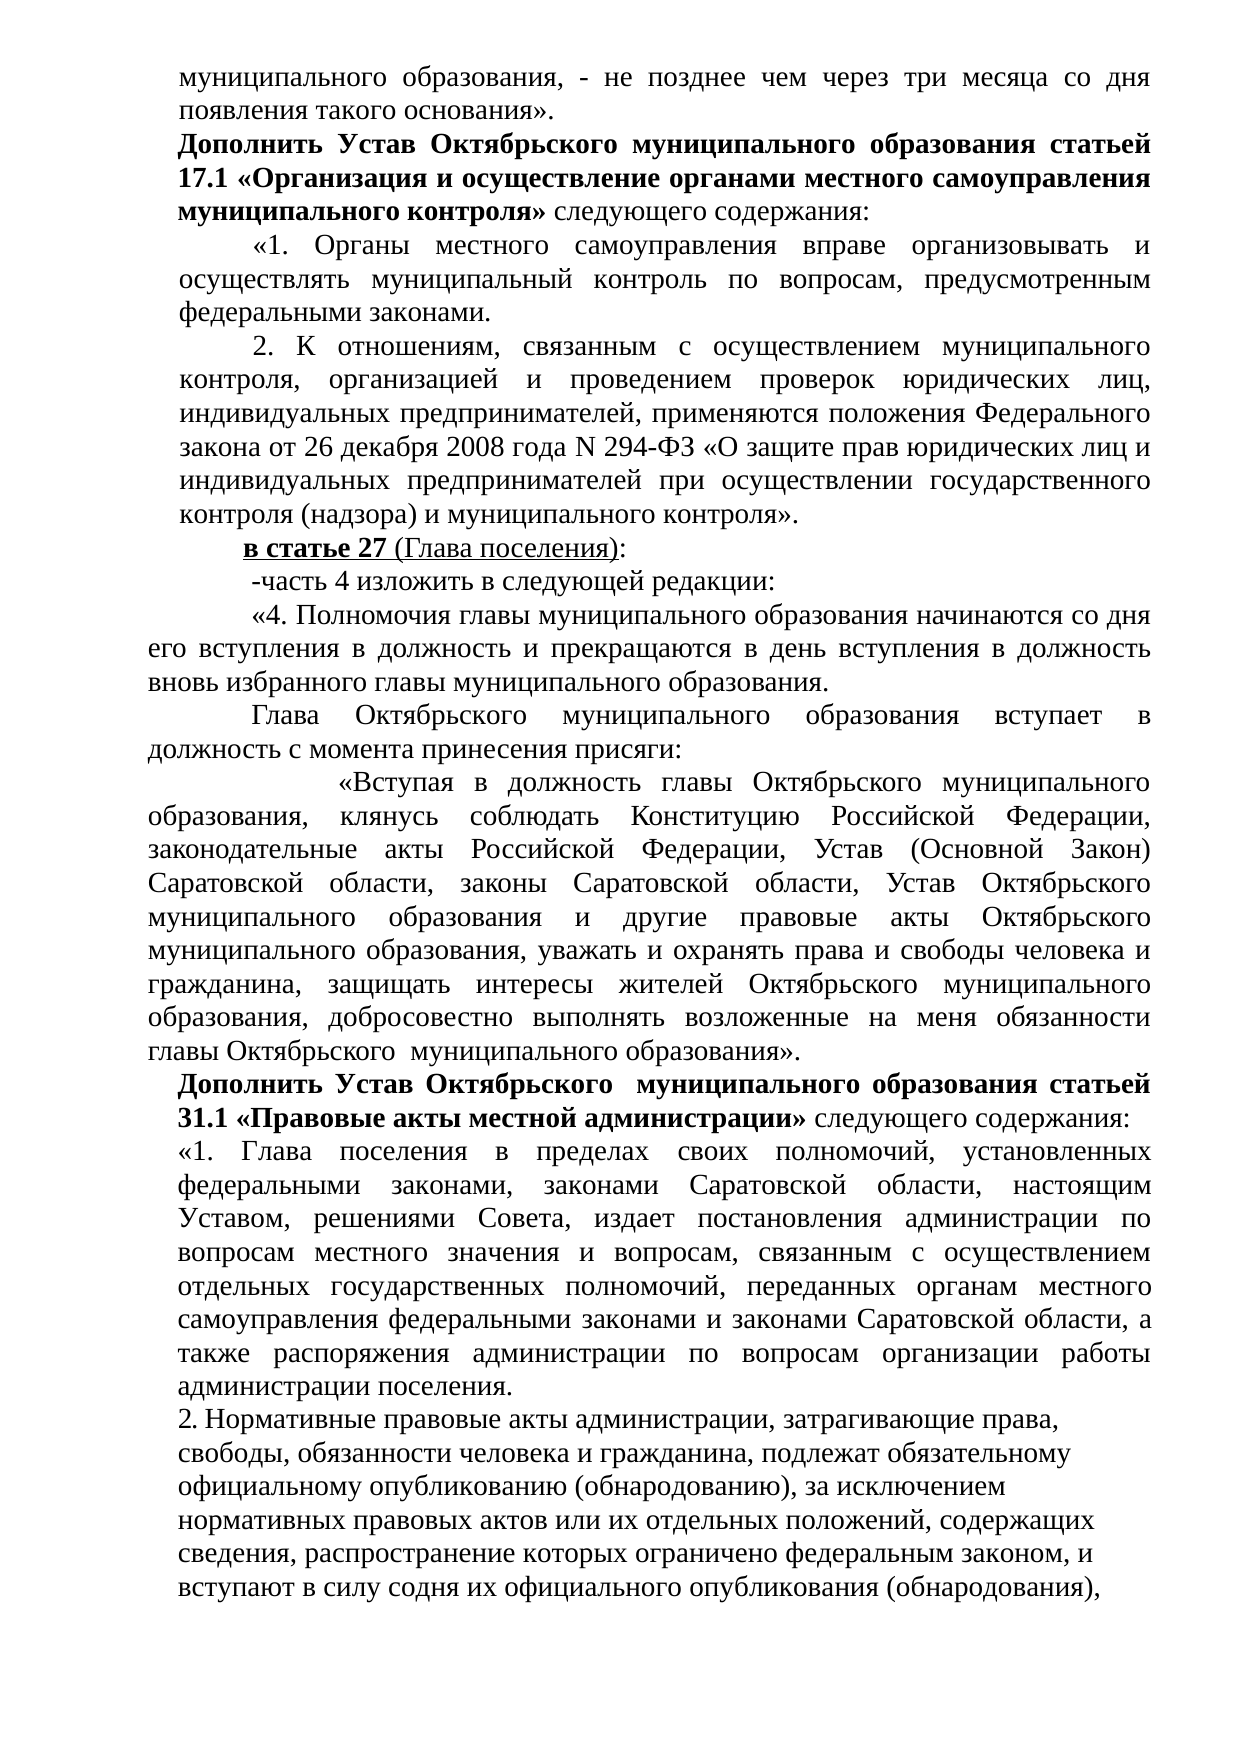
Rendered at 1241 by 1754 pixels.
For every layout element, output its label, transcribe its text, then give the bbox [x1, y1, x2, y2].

text -часть 4 изложить в следующей редакции: [148, 563, 1152, 597]
text Дополнить Устав Октябрьского муниципального образования статьей 17.1 «Организация и осуществление органами местного самоуправления муниципального контроля» следующего содержания: [177, 126, 1152, 227]
text «Вступая в должность главы Октябрьского муниципального образования, клянусь соблюдать Конституцию Российской Федерации, законодательные акты Российской Федерации, Устав (Основной Закон) Саратовской области, законы Саратовской области, Устав Октябрьского муниципального образования и другие правовые акты Октябрьского муниципального образования, уважать и охранять права и свободы человека и гражданина, защищать интересы жителей Октябрьского муниципального образования, добросовестно выполнять возложенные на меня обязанности главы Октябрьского муниципального образования». [148, 764, 1152, 1066]
text 2. К отношениям, связанным с осуществлением муниципального контроля, организацией и проведением проверок юридических лиц, индивидуальных предпринимателей, применяются положения Федерального закона от 26 декабря 2008 года N 294-ФЗ «О защите прав юридических лиц и индивидуальных предпринимателей при осуществлении государственного контроля (надзора) и муниципального контроля». [179, 328, 1152, 530]
text «1. Органы местного самоуправления вправе организовывать и осуществлять муниципальный контроль по вопросам, предусмотренным федеральными законами. [179, 228, 1151, 328]
text «4. Полномочия главы муниципального образования начинаются со дня его вступления в должность и прекращаются в день вступления в должность вновь избранного главы муниципального образования. [148, 597, 1152, 697]
text «1. Глава поселения в пределах своих полномочий, установленных федеральными законами, законами Саратовской области, настоящим Уставом, решениями Совета, издает постановления администрации по вопросам местного значения и вопросам, связанным с осуществлением отдельных государственных полномочий, переданных органам местного самоуправления федеральными законами и законами Саратовской области, а также распоряжения администрации по вопросам организации работы администрации поселения. [177, 1133, 1152, 1402]
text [179, 59, 1152, 126]
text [178, 1402, 1151, 1603]
text в статье 27 (Глава поселения): [177, 530, 1152, 563]
text Дополнить Устав Октябрьского муниципального образования статьей 31.1 «Правовые акты местной администрации» следующего содержания: [177, 1066, 1152, 1133]
text Глава Октябрьского муниципального образования вступает в должность с момента принесения присяги: [148, 697, 1152, 764]
